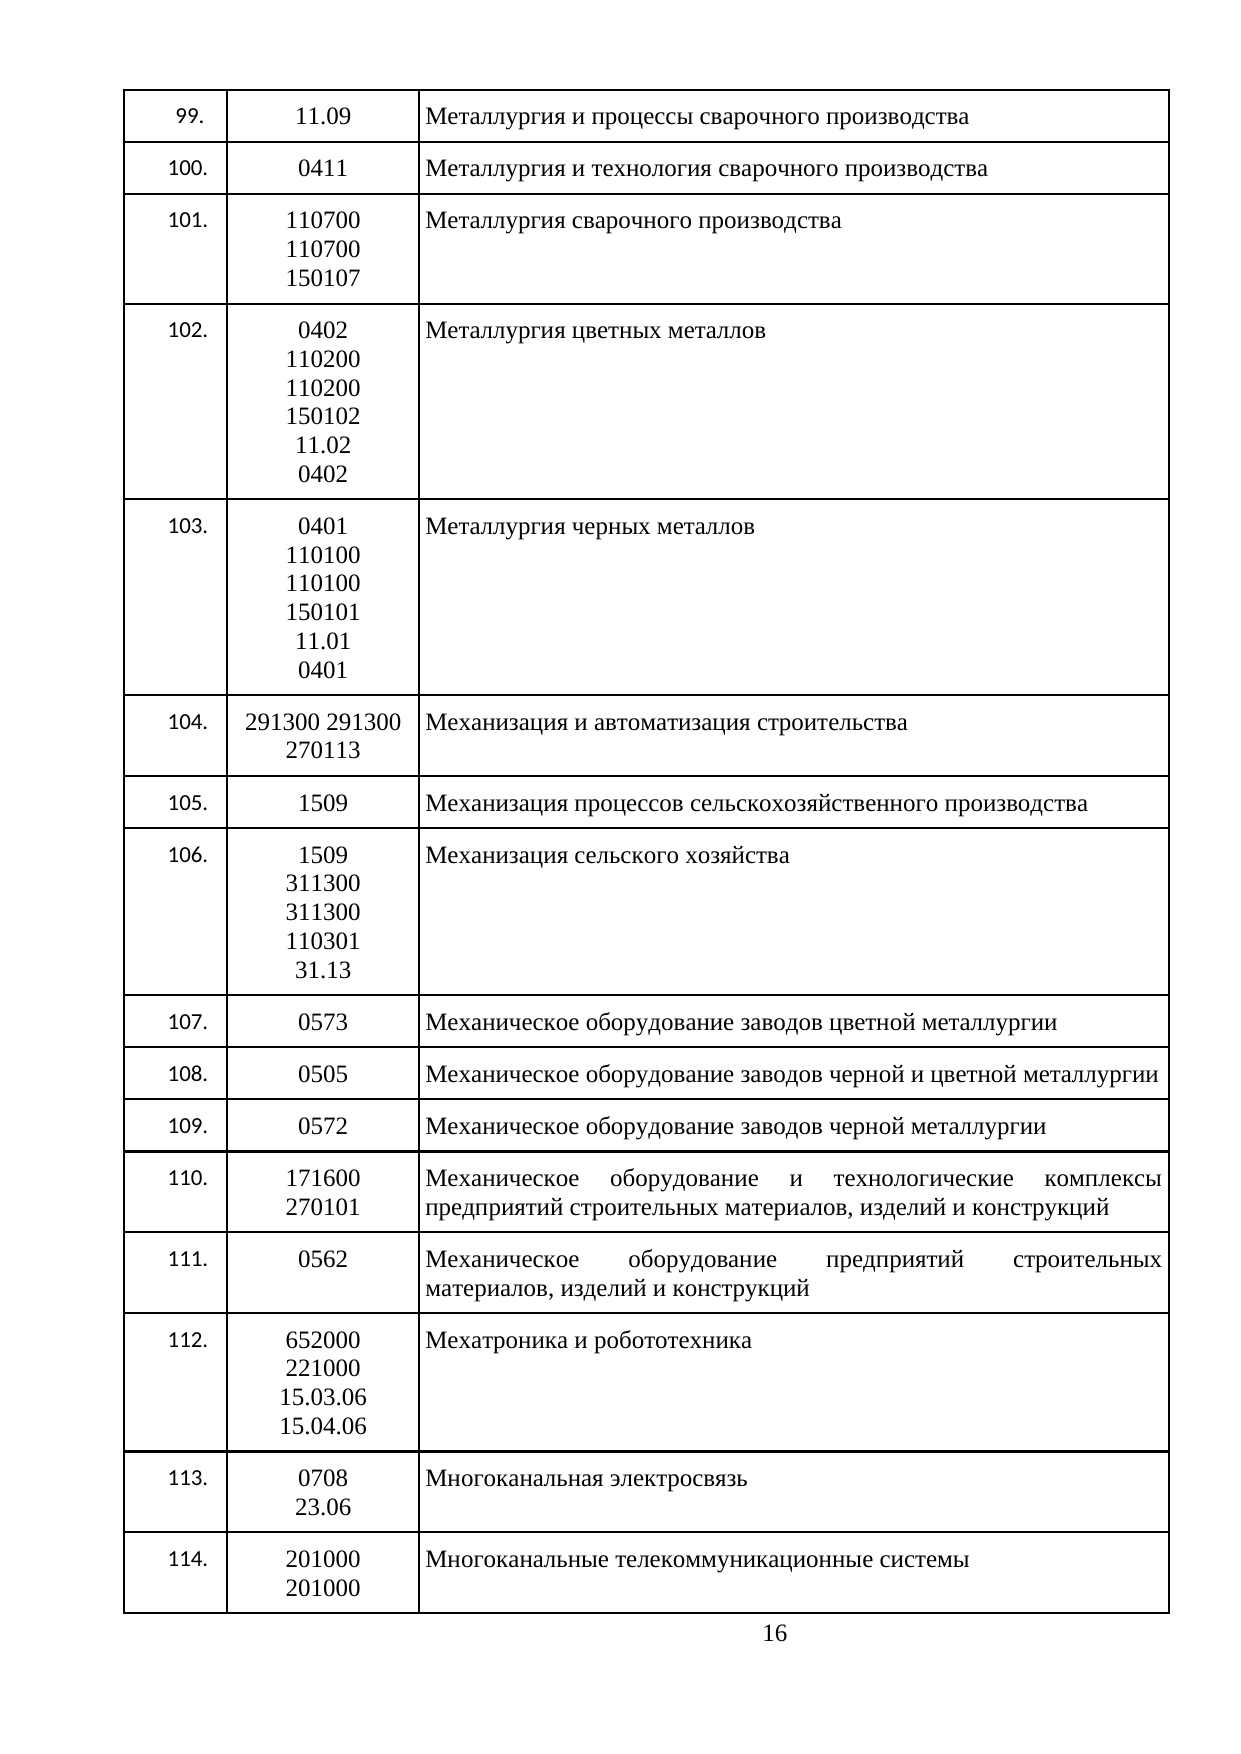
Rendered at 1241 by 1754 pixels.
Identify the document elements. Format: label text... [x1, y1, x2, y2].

table_cell [125, 829, 226, 994]
table_cell Механическое оборудование заводов цветной металлургии [420, 996, 1168, 1046]
table_cell [125, 1100, 226, 1150]
table_cell Металлургия и процессы сварочного производства [420, 91, 1168, 141]
table_cell Мехатроника и робототехника [420, 1314, 1168, 1450]
table_cell [125, 1048, 226, 1098]
table_cell 0401 110100 110100 150101 11.01 0401 [228, 500, 418, 694]
table_cell Механическое оборудование и технологические комплексы предприятий строительных материалов, изделий и конструкций [420, 1153, 1168, 1231]
table_cell [125, 195, 226, 302]
table_cell 0708 23.06 [228, 1453, 418, 1531]
table_cell [125, 91, 226, 141]
table_cell 0411 [228, 143, 418, 193]
table_cell 171600 270101 [228, 1153, 418, 1231]
table_cell [125, 1533, 226, 1612]
table_cell 1509 311300 311300 110301 31.13 [228, 829, 418, 994]
table_cell 652000 221000 15.03.06 15.04.06 [228, 1314, 418, 1450]
table_cell 11.09 [228, 91, 418, 141]
table_cell Металлургия черных металлов [420, 500, 1168, 694]
table_cell Механическое оборудование заводов черной металлургии [420, 1100, 1168, 1150]
table_cell [125, 1233, 226, 1312]
table_cell Механическое оборудование заводов черной и цветной металлургии [420, 1048, 1168, 1098]
table_cell Механизация процессов сельскохозяйственного производства [420, 777, 1168, 827]
table_cell 0573 [228, 996, 418, 1046]
table_cell [125, 777, 226, 827]
table_cell Металлургия и технология сварочного производства [420, 143, 1168, 193]
table_cell Механизация сельского хозяйства [420, 829, 1168, 994]
table_cell Механизация и автоматизация строительства [420, 696, 1168, 775]
table_cell 0402 110200 110200 150102 11.02 0402 [228, 305, 418, 498]
table_cell 110700 110700 150107 [228, 195, 418, 302]
table_cell 0505 [228, 1048, 418, 1098]
table_cell 1509 [228, 777, 418, 827]
table_cell [125, 1153, 226, 1231]
table_cell 291300 291300 270113 [228, 696, 418, 775]
table_cell Многоканальная электросвязь [420, 1453, 1168, 1531]
table_cell [125, 1314, 226, 1450]
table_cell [420, 1533, 1168, 1612]
table_cell [125, 696, 226, 775]
table_cell Механическое оборудование предприятий строительных материалов, изделий и конструкций [420, 1233, 1168, 1312]
table_cell [125, 500, 226, 694]
table_cell Металлургия цветных металлов [420, 305, 1168, 498]
table_cell [125, 143, 226, 193]
table_cell 0572 [228, 1100, 418, 1150]
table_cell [228, 1533, 418, 1612]
table_cell 0562 [228, 1233, 418, 1312]
table_cell [125, 1453, 226, 1531]
table_cell Металлургия сварочного производства [420, 195, 1168, 302]
table_cell [125, 305, 226, 498]
table_cell [125, 996, 226, 1046]
